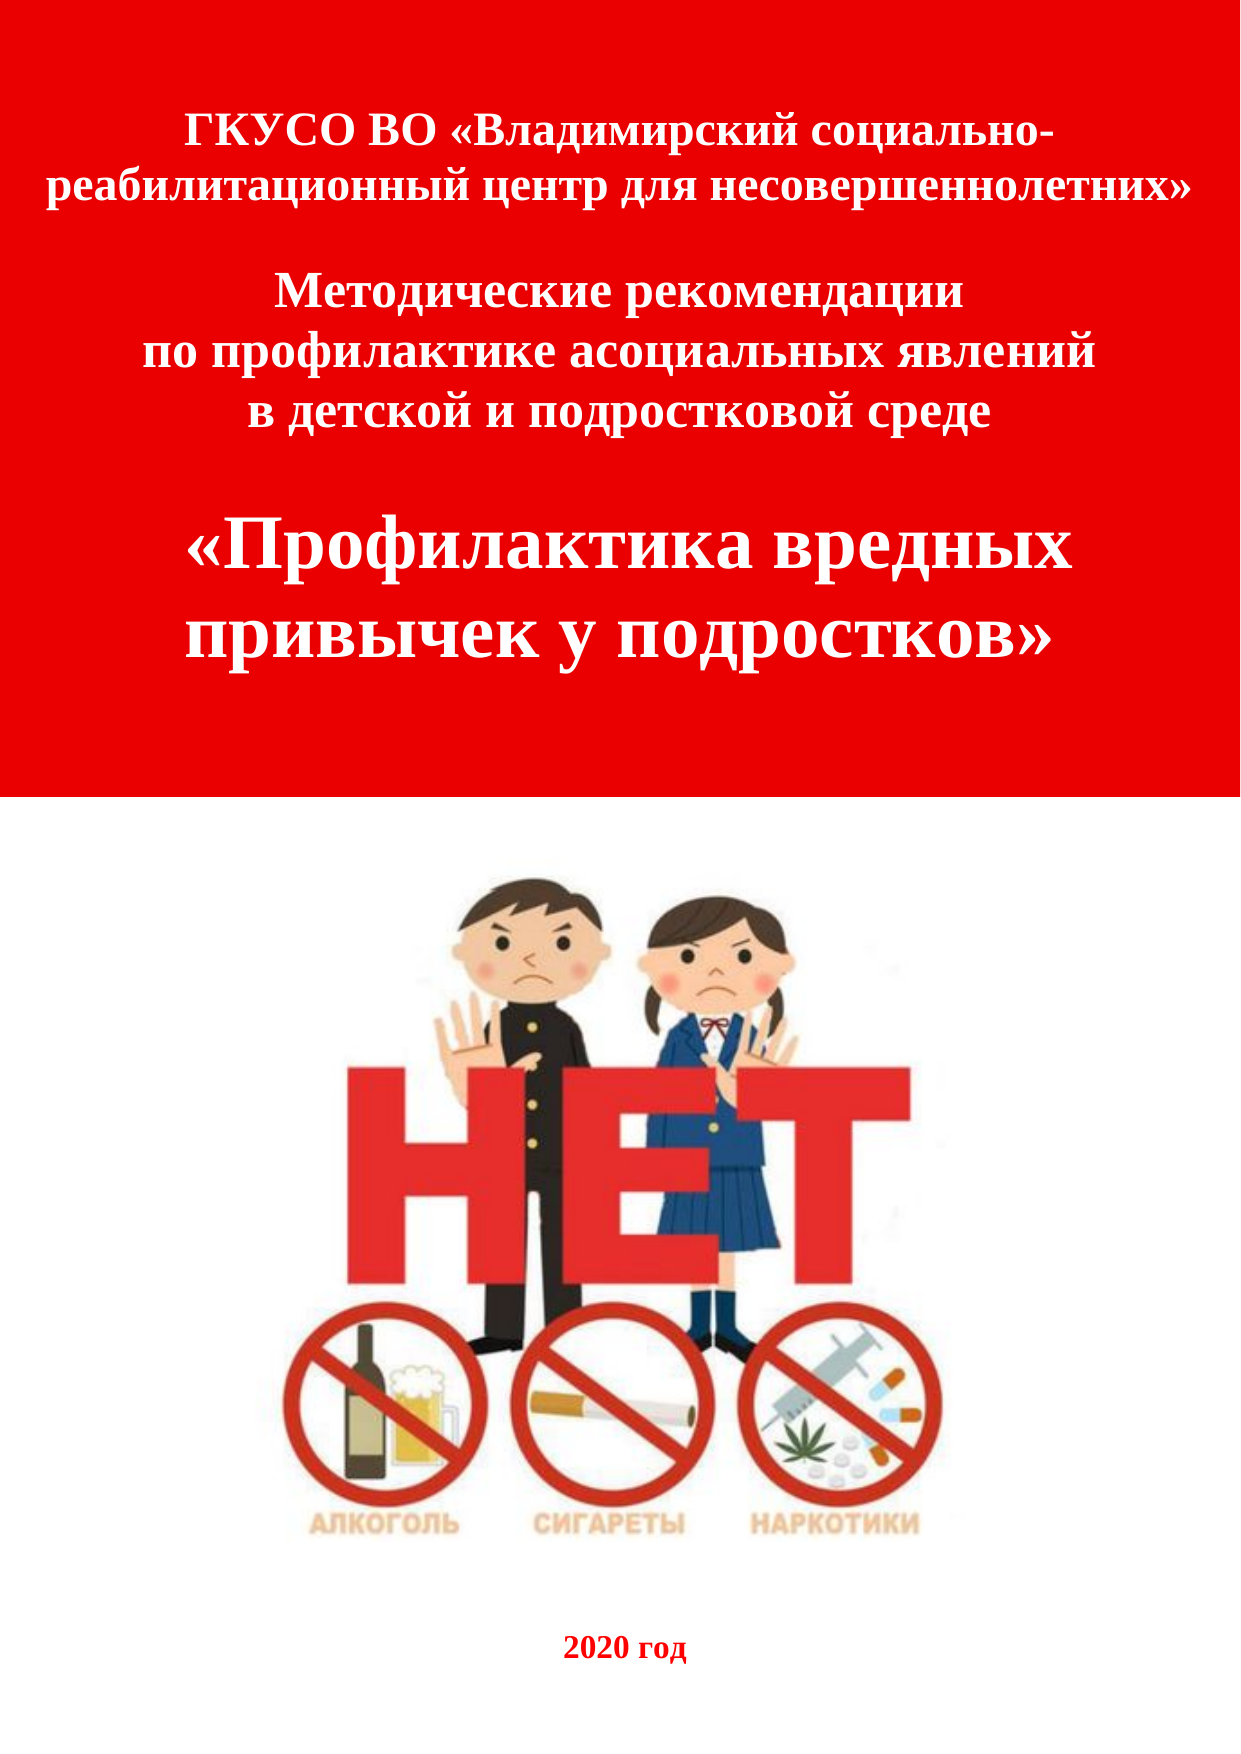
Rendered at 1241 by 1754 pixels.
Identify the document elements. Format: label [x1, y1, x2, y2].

picture [243, 831, 972, 1542]
